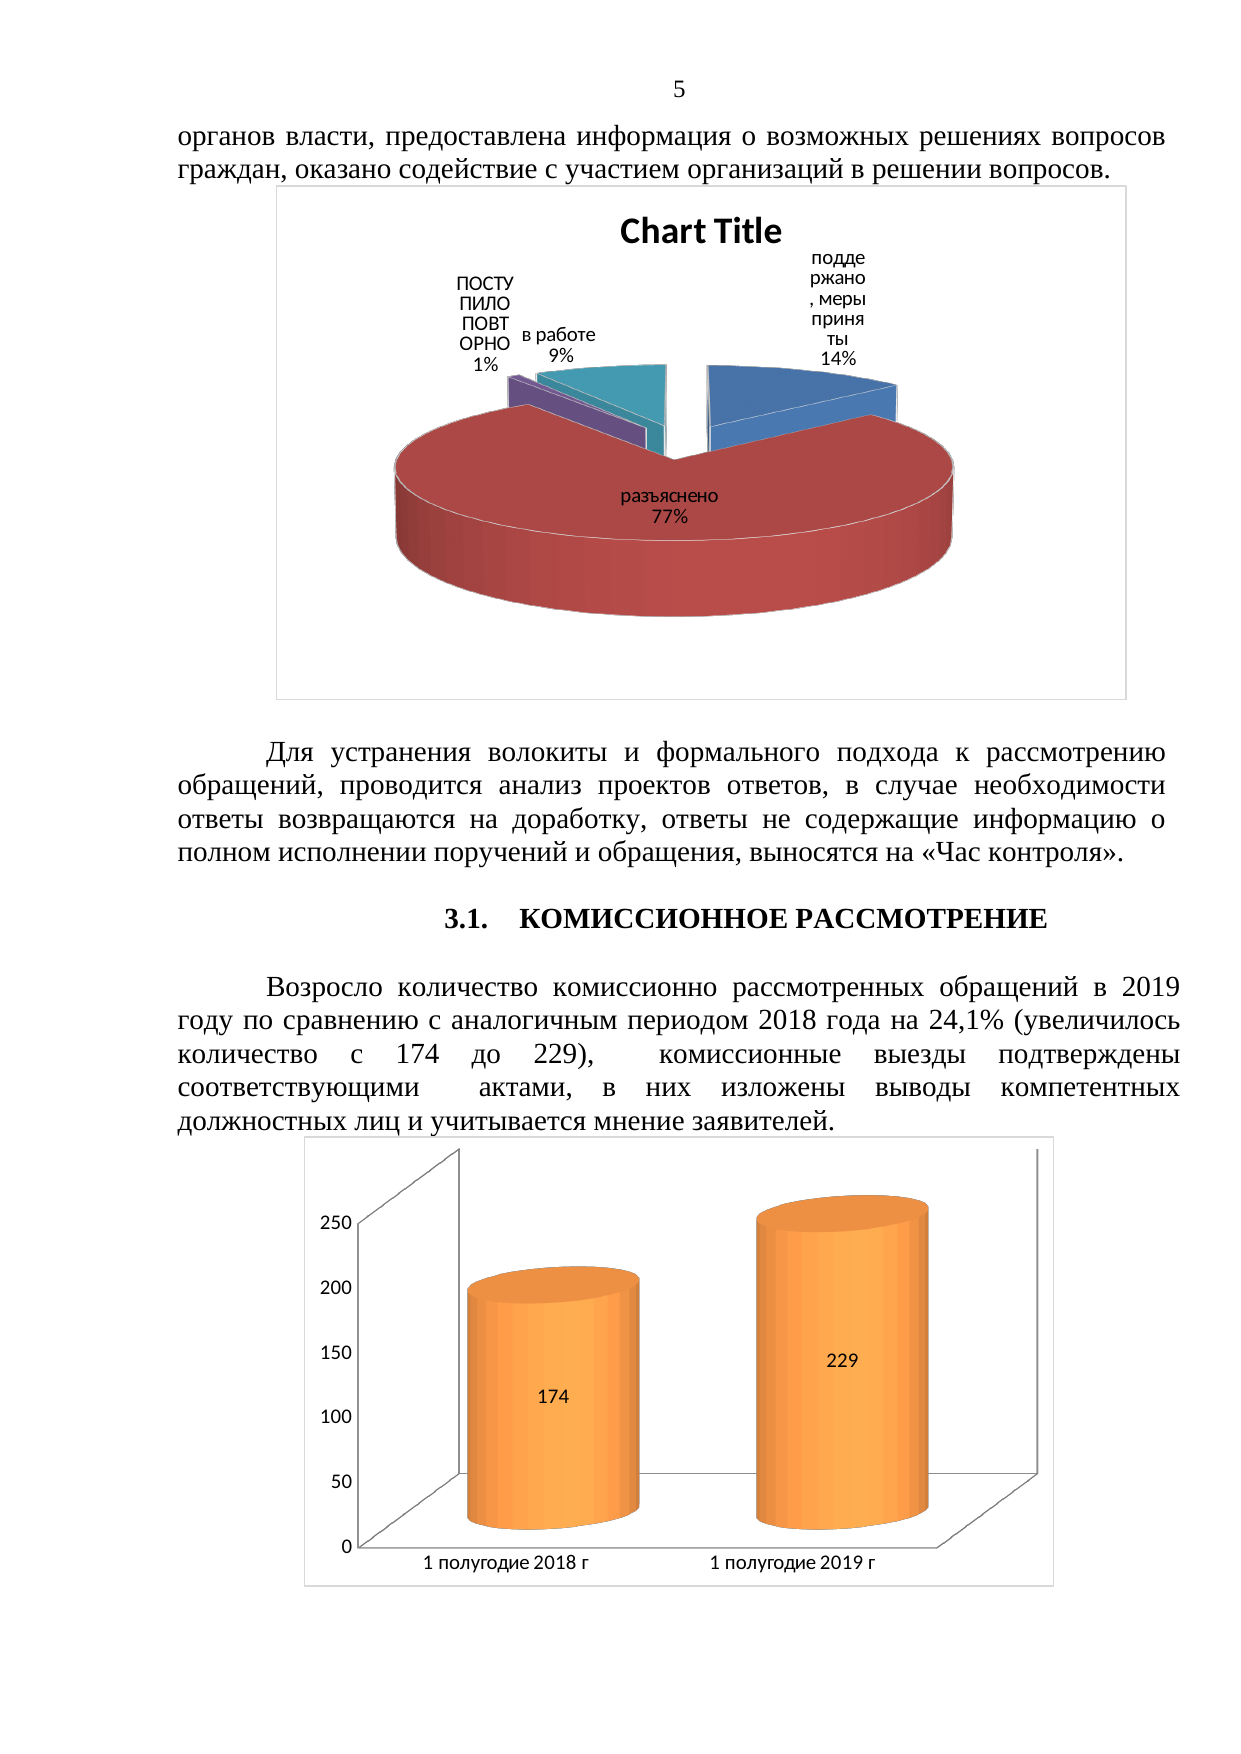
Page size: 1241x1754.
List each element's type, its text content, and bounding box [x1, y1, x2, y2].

text Для устранения волокиты и формального подхода к рассмотрению обращений, проводится анализ проектов ответов, в случае необходимости ответы возвращаются на доработку, ответы не содержащие информацию о полном исполнении поручений и обращения, выносятся на «Час контроля». [177, 734, 1167, 868]
list КОМИССИОННОЕ РАССМОТРЕНИЕ [311, 902, 1181, 935]
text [177, 118, 1167, 185]
text Возросло количество комиссионно рассмотренных обращений в 2019 году по сравнению с аналогичным периодом 2018 года на 24,1% (увеличилось количество с 174 до 229), комиссионные выезды подтверждены соответствующими актами, в них изложены выводы компетентных должностных лиц и учитывается мнение заявителей. [177, 969, 1181, 1136]
